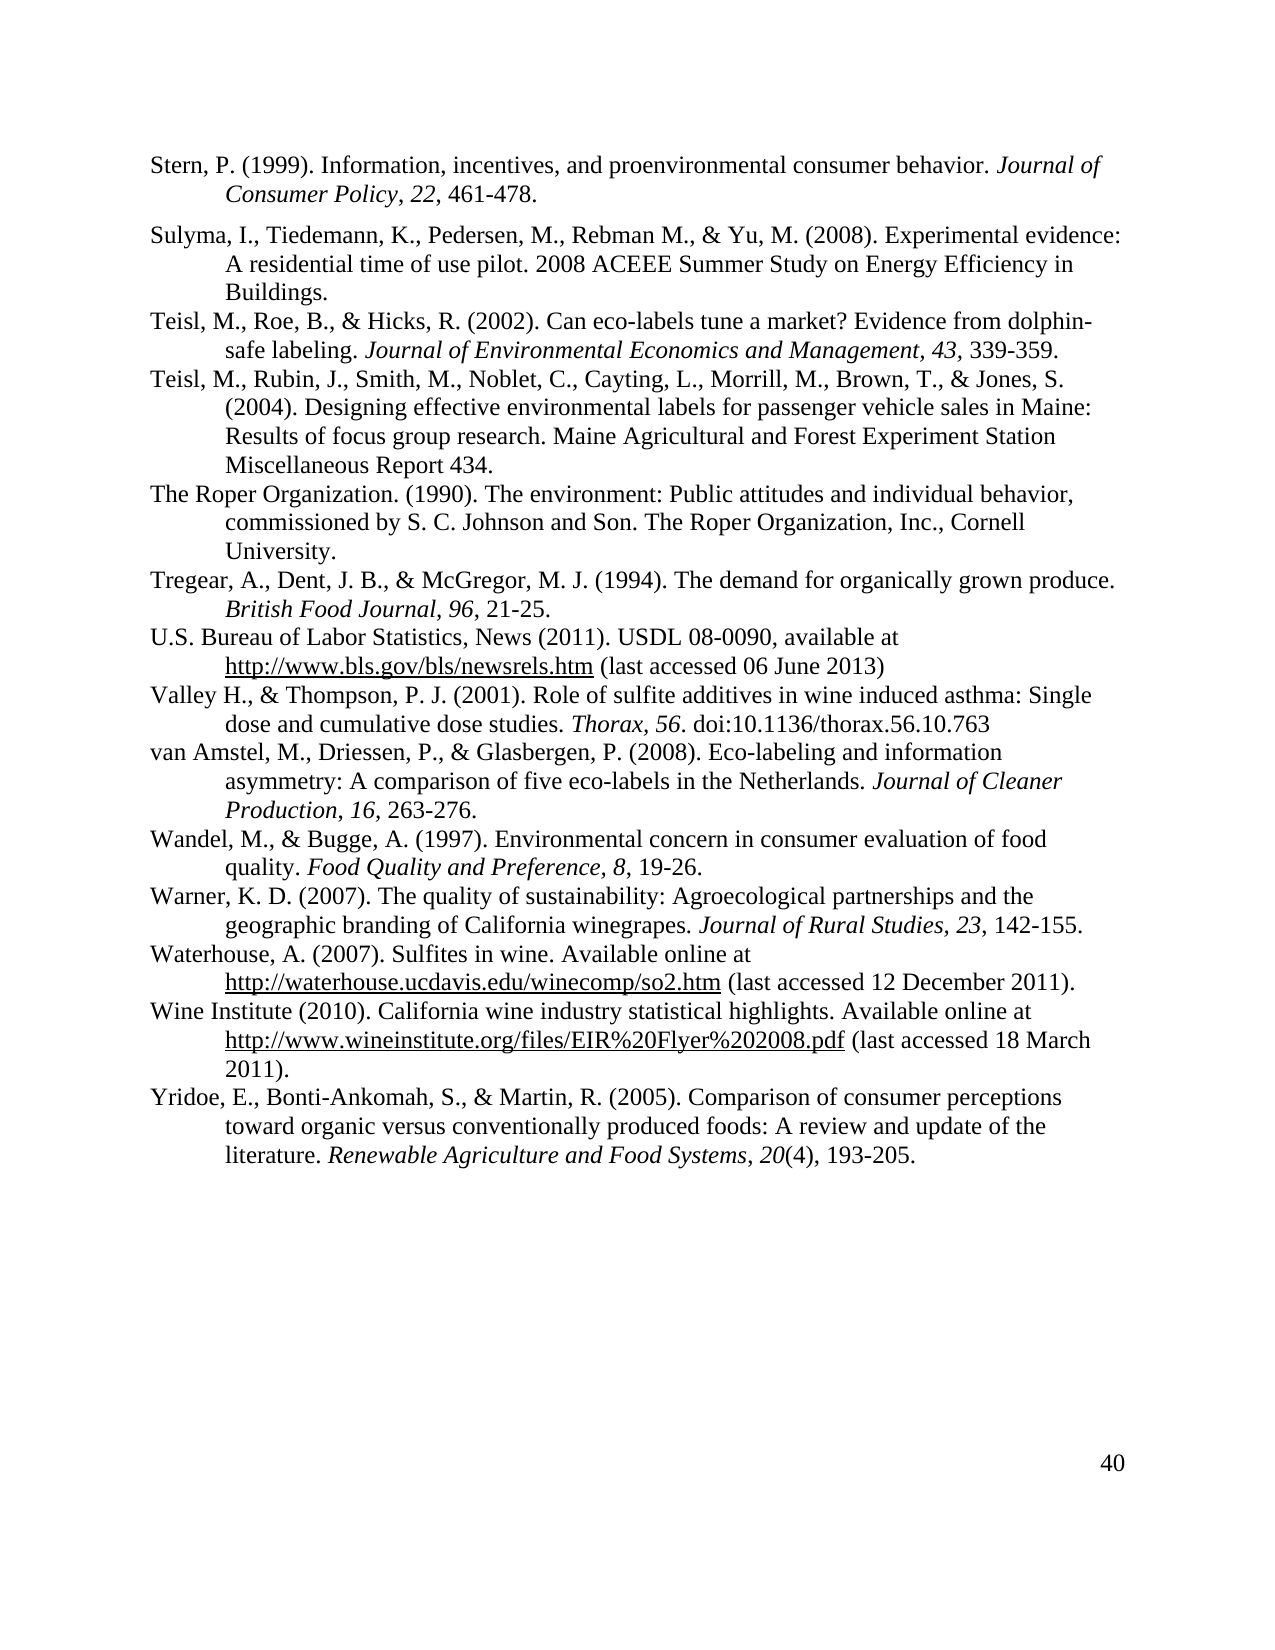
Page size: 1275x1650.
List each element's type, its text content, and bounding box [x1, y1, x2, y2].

text Teisl, M., Rubin, J., Smith, M., Noblet, C., Cayting, L., Morrill, M., Brown, T., & Jones, S. (2004). Designing effective environmental labels for passenger vehicle sales in Maine: Results of focus group research. Maine Agricultural and Forest Experiment Station Miscellaneous Report 434. [150, 364, 1125, 479]
text Valley H., & Thompson, P. J. (2001). Role of sulfite additives in wine induced asthma: Single dose and cumulative dose studies. Thorax, 56. doi:10.1136/thorax.56.10.763 [150, 680, 1125, 737]
text Yridoe, E., Bonti-Ankomah, S., & Martin, R. (2005). Comparison of consumer perceptions toward organic versus conventionally produced foods: A review and update of the literature. Renewable Agriculture and Food Systems, 20(4), 193-205. [150, 1082, 1125, 1169]
text van Amstel, M., Driessen, P., & Glasbergen, P. (2008). Eco-labeling and information asymmetry: A comparison of five eco-labels in the Netherlands. Journal of Cleaner Production, 16, 263-276. [150, 737, 1125, 824]
text Waterhouse, A. (2007). Sulfites in wine. Available online at http://waterhouse.ucdavis.edu/winecomp/so2.htm (last accessed 12 December 2011). [150, 939, 1125, 996]
text The Roper Organization. (1990). The environment: Public attitudes and individual behavior, commissioned by S. C. Johnson and Son. The Roper Organization, Inc., Cornell University. [150, 479, 1125, 565]
text Wandel, M., & Bugge, A. (1997). Environmental concern in consumer evaluation of food quality. Food Quality and Preference, 8, 19-26. [150, 824, 1125, 881]
text Teisl, M., Roe, B., & Hicks, R. (2002). Can eco-labels tune a market? Evidence from dolphin-safe labeling. Journal of Environmental Economics and Management, 43, 339-359. [150, 306, 1125, 364]
text Tregear, A., Dent, J. B., & McGregor, M. J. (1994). The demand for organically grown produce. British Food Journal, 96, 21-25. [150, 565, 1125, 622]
text Stern, P. (1999). Information, incentives, and proenvironmental consumer behavior. Journal of Consumer Policy, 22, 461-478. [150, 150, 1125, 207]
text Sulyma, I., Tiedemann, K., Pedersen, M., Rebman M., & Yu, M. (2008). Experimental evidence: A residential time of use pilot. 2008 ACEEE Summer Study on Energy Efficiency in Buildings. [150, 220, 1125, 306]
text Wine Institute (2010). California wine industry statistical highlights. Available online at http://www.wineinstitute.org/files/EIR%20Flyer%202008.pdf (last accessed 18 March 2011). [150, 996, 1125, 1082]
text U.S. Bureau of Labor Statistics, News (2011). USDL 08-0090, available at http://www.bls.gov/bls/newsrels.htm (last accessed 06 June 2013) [150, 622, 1125, 680]
text Warner, K. D. (2007). The quality of sustainability: Agroecological partnerships and the geographic branding of California winegrapes. Journal of Rural Studies, 23, 142-155. [150, 881, 1125, 939]
